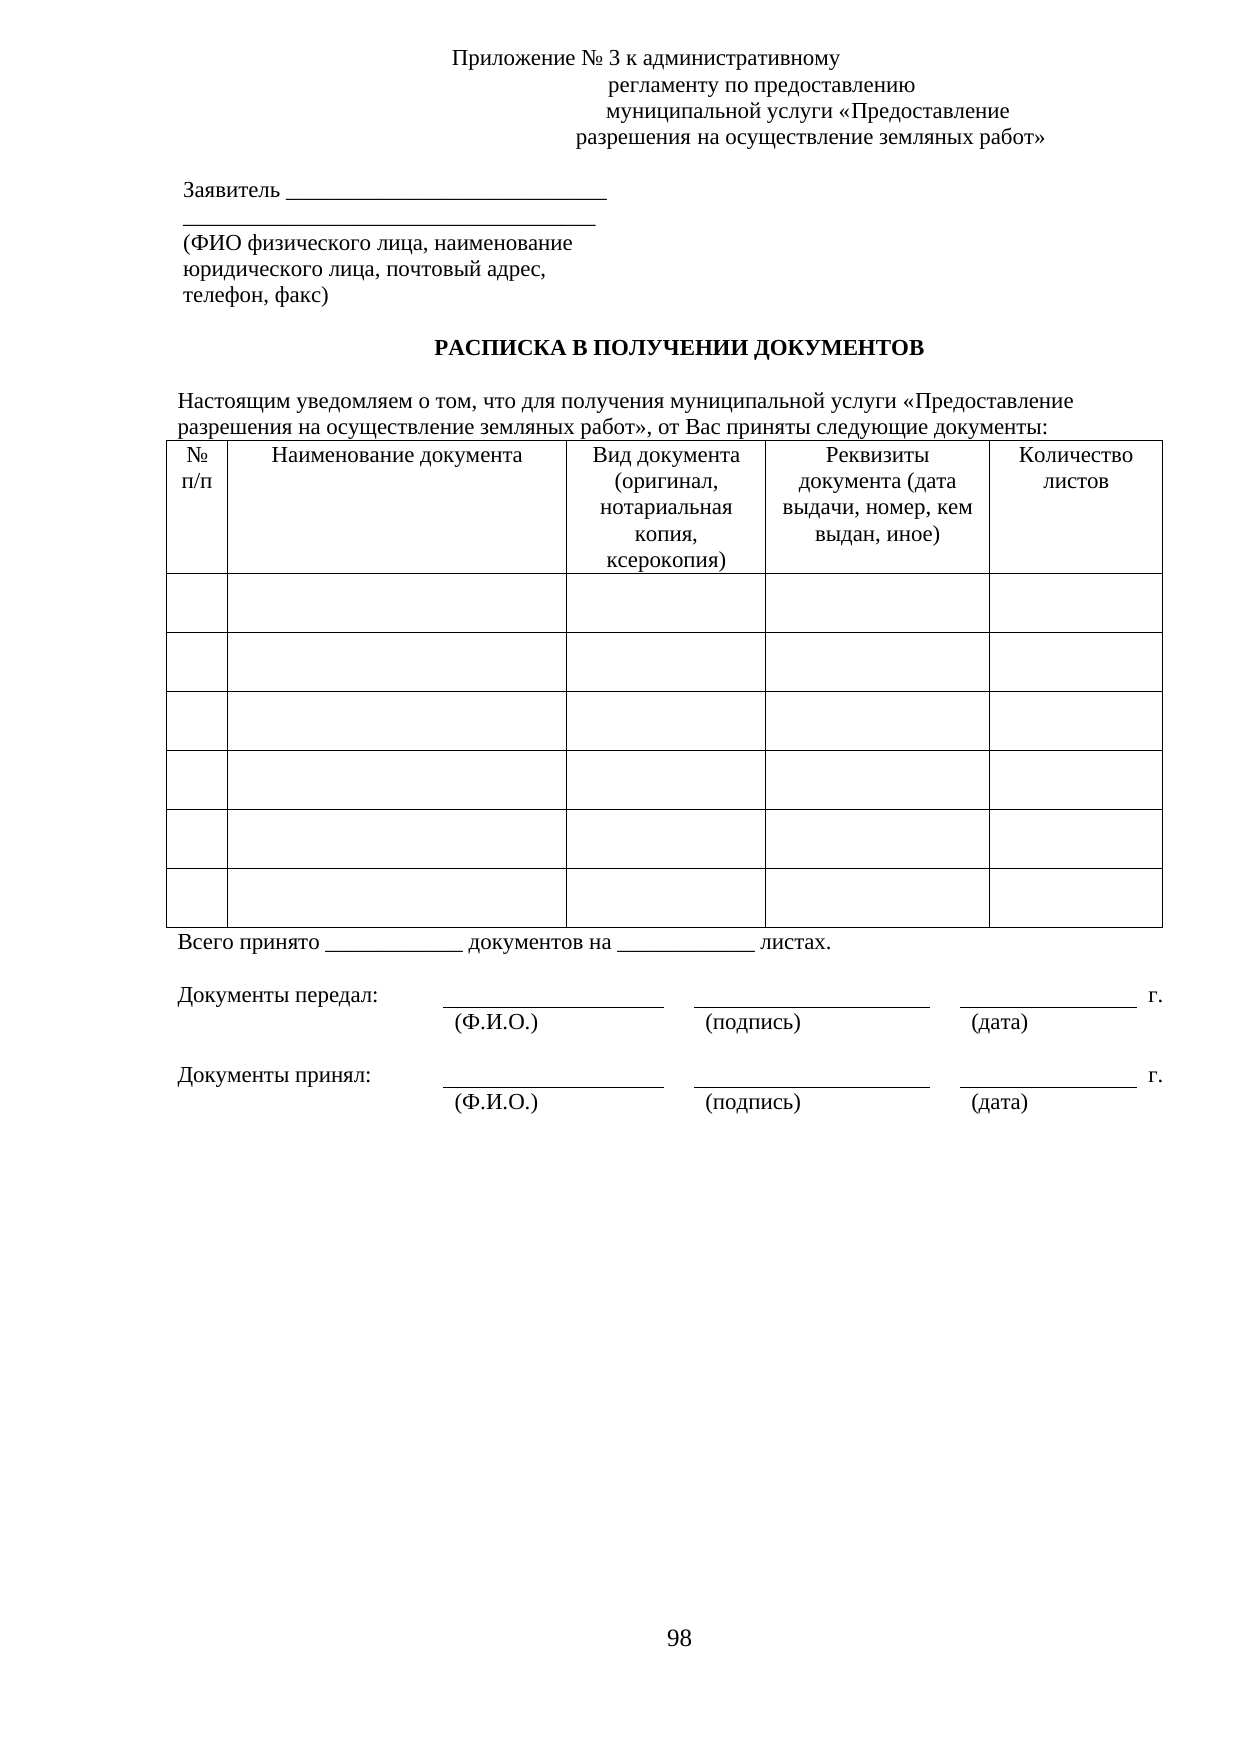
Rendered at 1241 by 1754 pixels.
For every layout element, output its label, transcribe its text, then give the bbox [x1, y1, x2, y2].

text регламенту по предоставлению [177, 71, 1181, 97]
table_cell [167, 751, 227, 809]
text Приложение № 3 к административному [177, 44, 1181, 71]
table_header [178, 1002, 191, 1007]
text телефон, факс) [177, 282, 1181, 308]
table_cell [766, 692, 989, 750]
text Заявитель ____________________________ [177, 176, 1181, 202]
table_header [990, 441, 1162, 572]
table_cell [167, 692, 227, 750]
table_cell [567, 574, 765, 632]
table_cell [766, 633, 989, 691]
text Всего принято ____________ документов на ____________ листах. [177, 928, 1181, 954]
text разрешения на осуществление земляных работ» [177, 123, 1181, 150]
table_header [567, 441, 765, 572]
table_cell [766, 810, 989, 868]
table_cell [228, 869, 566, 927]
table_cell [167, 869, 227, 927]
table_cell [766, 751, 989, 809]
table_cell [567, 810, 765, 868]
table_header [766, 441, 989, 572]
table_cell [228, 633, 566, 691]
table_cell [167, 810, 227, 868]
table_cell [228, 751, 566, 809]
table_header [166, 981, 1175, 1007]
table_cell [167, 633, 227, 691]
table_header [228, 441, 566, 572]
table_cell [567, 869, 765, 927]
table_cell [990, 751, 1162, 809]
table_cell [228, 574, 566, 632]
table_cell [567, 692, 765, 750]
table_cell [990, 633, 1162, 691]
text юридического лица, почтовый адрес, [177, 255, 1181, 282]
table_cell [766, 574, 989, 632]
text (ФИО физического лица, наименование [177, 229, 1181, 255]
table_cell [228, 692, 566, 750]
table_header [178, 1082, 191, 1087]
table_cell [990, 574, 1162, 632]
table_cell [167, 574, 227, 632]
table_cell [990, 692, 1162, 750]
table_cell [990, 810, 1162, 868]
text ____________________________________ [177, 202, 1181, 229]
text муниципальной услуги «Предоставление [177, 97, 1181, 123]
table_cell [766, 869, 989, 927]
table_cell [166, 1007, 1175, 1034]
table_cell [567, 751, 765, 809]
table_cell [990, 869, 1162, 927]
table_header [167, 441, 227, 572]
text РАСПИСКА В ПОЛУЧЕНИИ ДОКУМЕНТОВ [177, 334, 1181, 361]
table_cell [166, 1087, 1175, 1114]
text Настоящим уведомляем о том, что для получения муниципальной услуги «Предоставление разрешения на осуществление земляных работ», от Вас приняты следующие документы: [177, 387, 1181, 440]
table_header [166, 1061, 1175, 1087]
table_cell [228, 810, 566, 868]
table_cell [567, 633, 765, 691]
